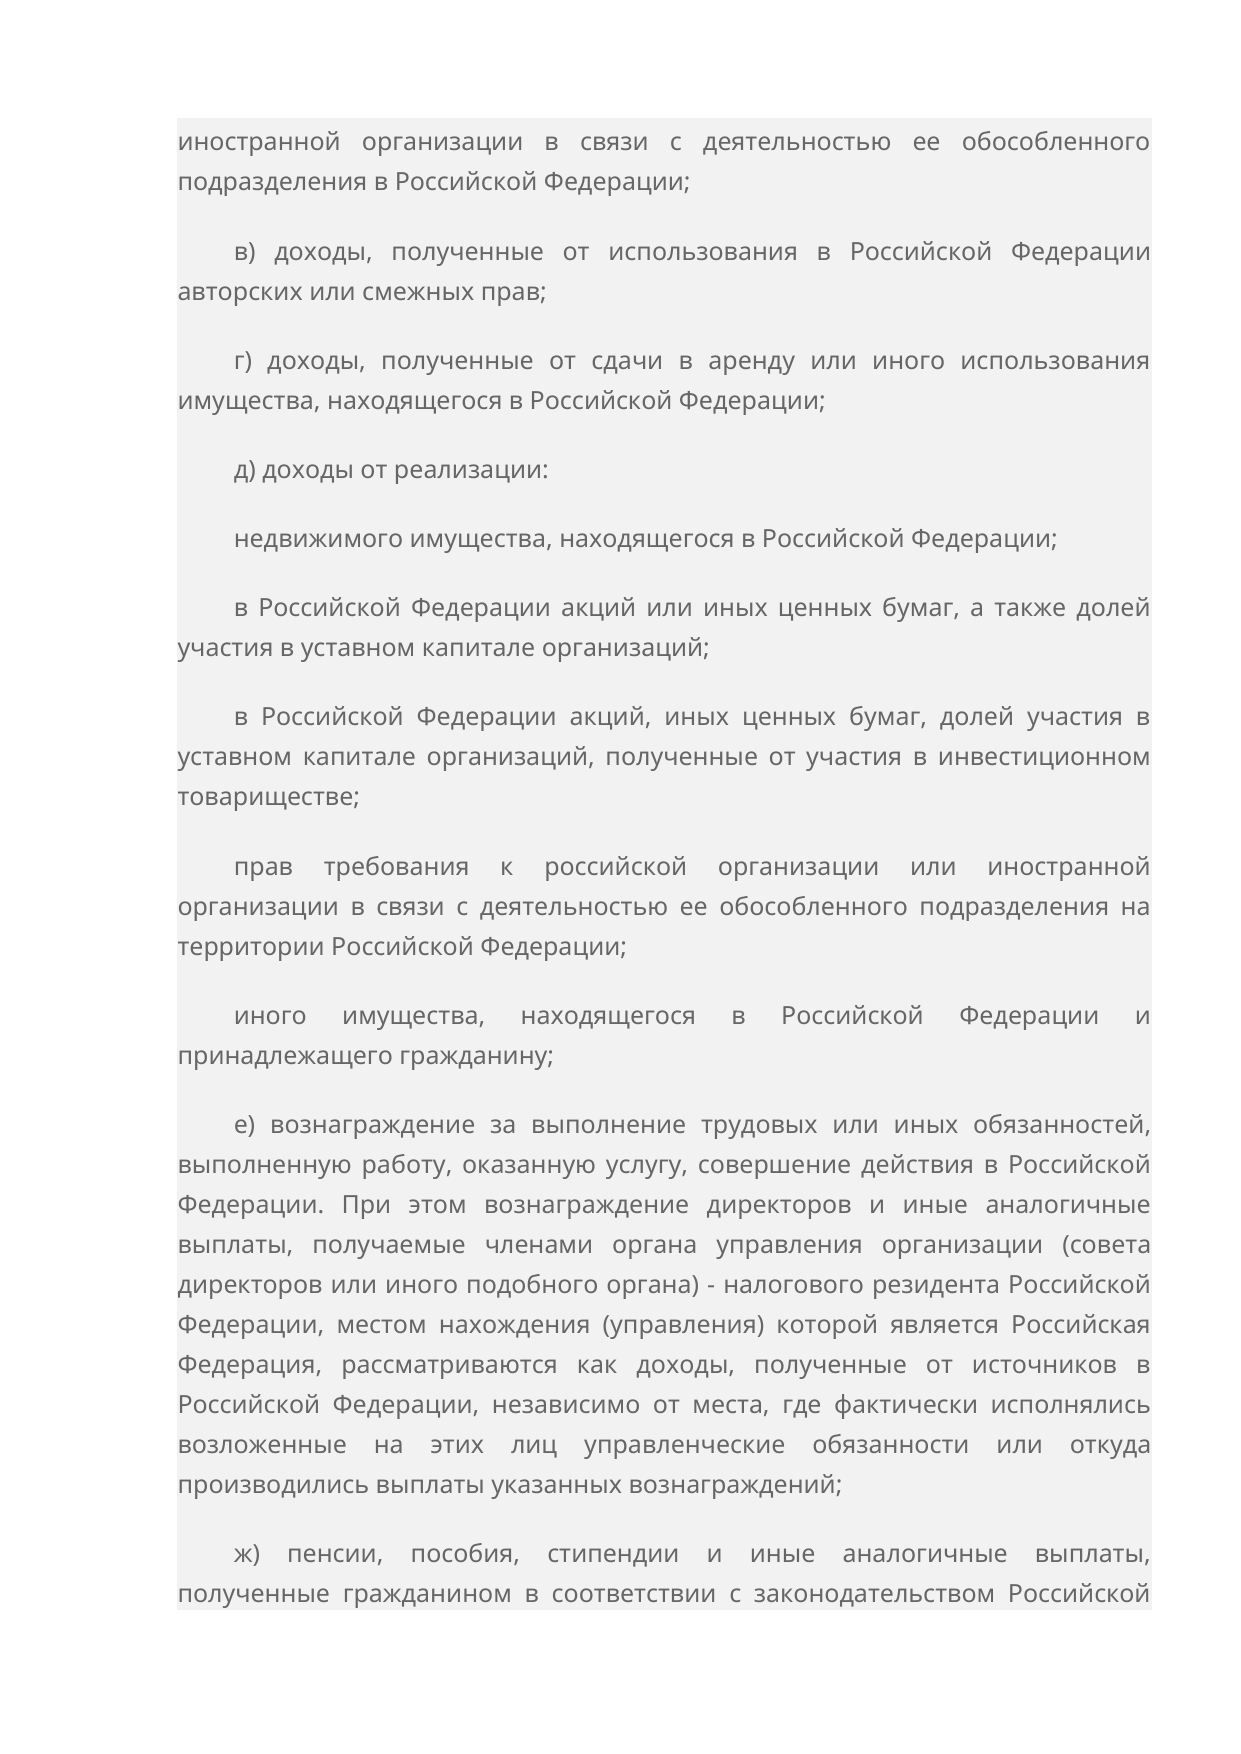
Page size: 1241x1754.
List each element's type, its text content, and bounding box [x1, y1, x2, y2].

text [177, 118, 1152, 198]
text в Российской Федерации акций или иных ценных бумаг, а также долей участия в уставном капитале организаций; [177, 584, 1152, 664]
text прав требования к российской организации или иностранной организации в связи с деятельностью ее обособленного подразделения на территории Российской Федерации; [177, 842, 1152, 962]
text иного имущества, находящегося в Российской Федерации и принадлежащего гражданину; [177, 991, 1152, 1071]
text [177, 1530, 1152, 1610]
text е) вознаграждение за выполнение трудовых или иных обязанностей, выполненную работу, оказанную услугу, совершение действия в Российской Федерации. При этом вознаграждение директоров и иные аналогичные выплаты, получаемые членами органа управления организации (совета директоров или иного подобного органа) - налогового резидента Российской Федерации, местом нахождения (управления) которой является Российская Федерация, рассматриваются как доходы, полученные от источников в Российской Федерации, независимо от места, где фактически исполнялись возложенные на этих лиц управленческие обязанности или откуда производились выплаты указанных вознаграждений; [177, 1101, 1152, 1501]
text д) доходы от реализации: [177, 446, 1152, 486]
text в Российской Федерации акций, иных ценных бумаг, долей участия в уставном капитале организаций, полученные от участия в инвестиционном товариществе; [177, 693, 1152, 813]
text недвижимого имущества, находящегося в Российской Федерации; [177, 515, 1152, 555]
text в) доходы, полученные от использования в Российской Федерации авторских или смежных прав; [177, 227, 1152, 307]
text г) доходы, полученные от сдачи в аренду или иного использования имущества, находящегося в Российской Федерации; [177, 336, 1152, 416]
